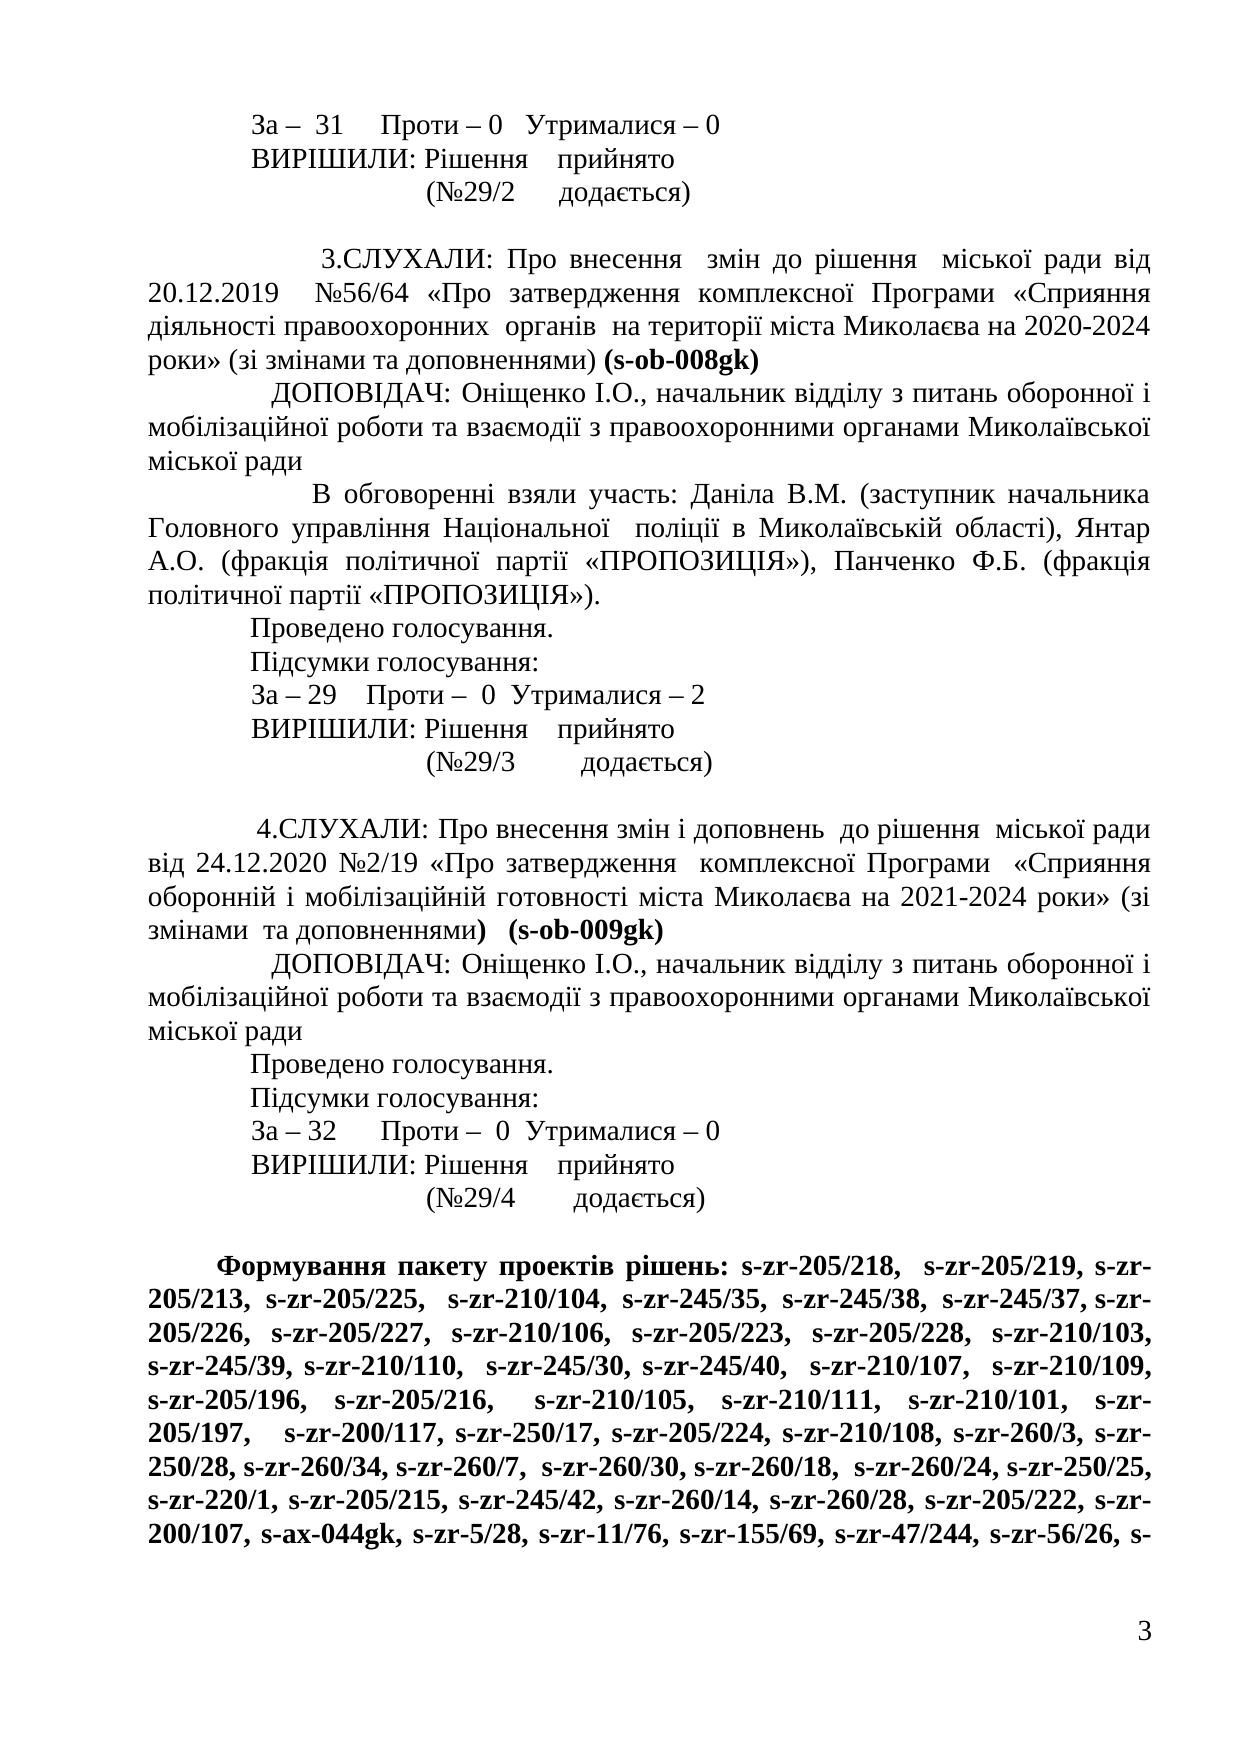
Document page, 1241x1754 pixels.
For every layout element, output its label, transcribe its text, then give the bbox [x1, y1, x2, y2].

text (№29/2 додається) [148, 174, 1152, 208]
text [148, 1248, 1152, 1549]
text ВИРІШИЛИ: Рішення прийнято [148, 1147, 1152, 1181]
text ВИРІШИЛИ: Рішення прийнято [148, 141, 1152, 174]
text ДОПОВІДАЧ: Оніщенко І.О., начальник відділу з питань оборонної і мобілізаційної роботи та взаємодії з правоохоронними органами Миколаївської міської ради [148, 946, 1152, 1046]
text Проведено голосування. [148, 610, 1152, 644]
text За – 29 Проти – 0 Утрималися – 2 [148, 677, 1152, 711]
text За – 32 Проти – 0 Утрималися – 0 [148, 1113, 1152, 1147]
text (№29/3 додається) [148, 744, 1152, 778]
text В обговоренні взяли участь: Даніла В.М. (заступник начальника Головного управління Національної поліції в Миколаївській області), Янтар А.О. (фракція політичної партії «ПРОПОЗИЦІЯ»), Панченко Ф.Б. (фракція політичної партії «ПРОПОЗИЦІЯ»). [148, 476, 1152, 610]
text Підсумки голосування: [148, 644, 1152, 677]
text Проведено голосування. [148, 1046, 1152, 1080]
text ВИРІШИЛИ: Рішення прийнято [148, 711, 1152, 744]
text (№29/4 додається) [148, 1181, 1152, 1214]
text За – 31 Проти – 0 Утрималися – 0 [148, 107, 1152, 141]
text ДОПОВІДАЧ: Оніщенко І.О., начальник відділу з питань оборонної і мобілізаційної роботи та взаємодії з правоохоронними органами Миколаївської міської ради [148, 376, 1152, 476]
text 4.СЛУХАЛИ: Про внесення змін і доповнень до рішення міської ради від 24.12.2020 №2/19 «Про затвердження комплексної Програми «Сприяння оборонній і мобілізаційній готовності міста Миколаєва на 2021-2024 роки» (зі змінами та доповненнями) (s-ob-009gk) [148, 812, 1152, 946]
text Підсумки голосування: [148, 1080, 1152, 1113]
text 3.СЛУХАЛИ: Про внесення змін до рішення міської ради від 20.12.2019 №56/64 «Про затвердження комплексної Програми «Сприяння діяльності правоохоронних органів на території міста Миколаєва на 2020-2024 роки» (зі змінами та доповненнями) (s-ob-008gk) [148, 241, 1152, 376]
